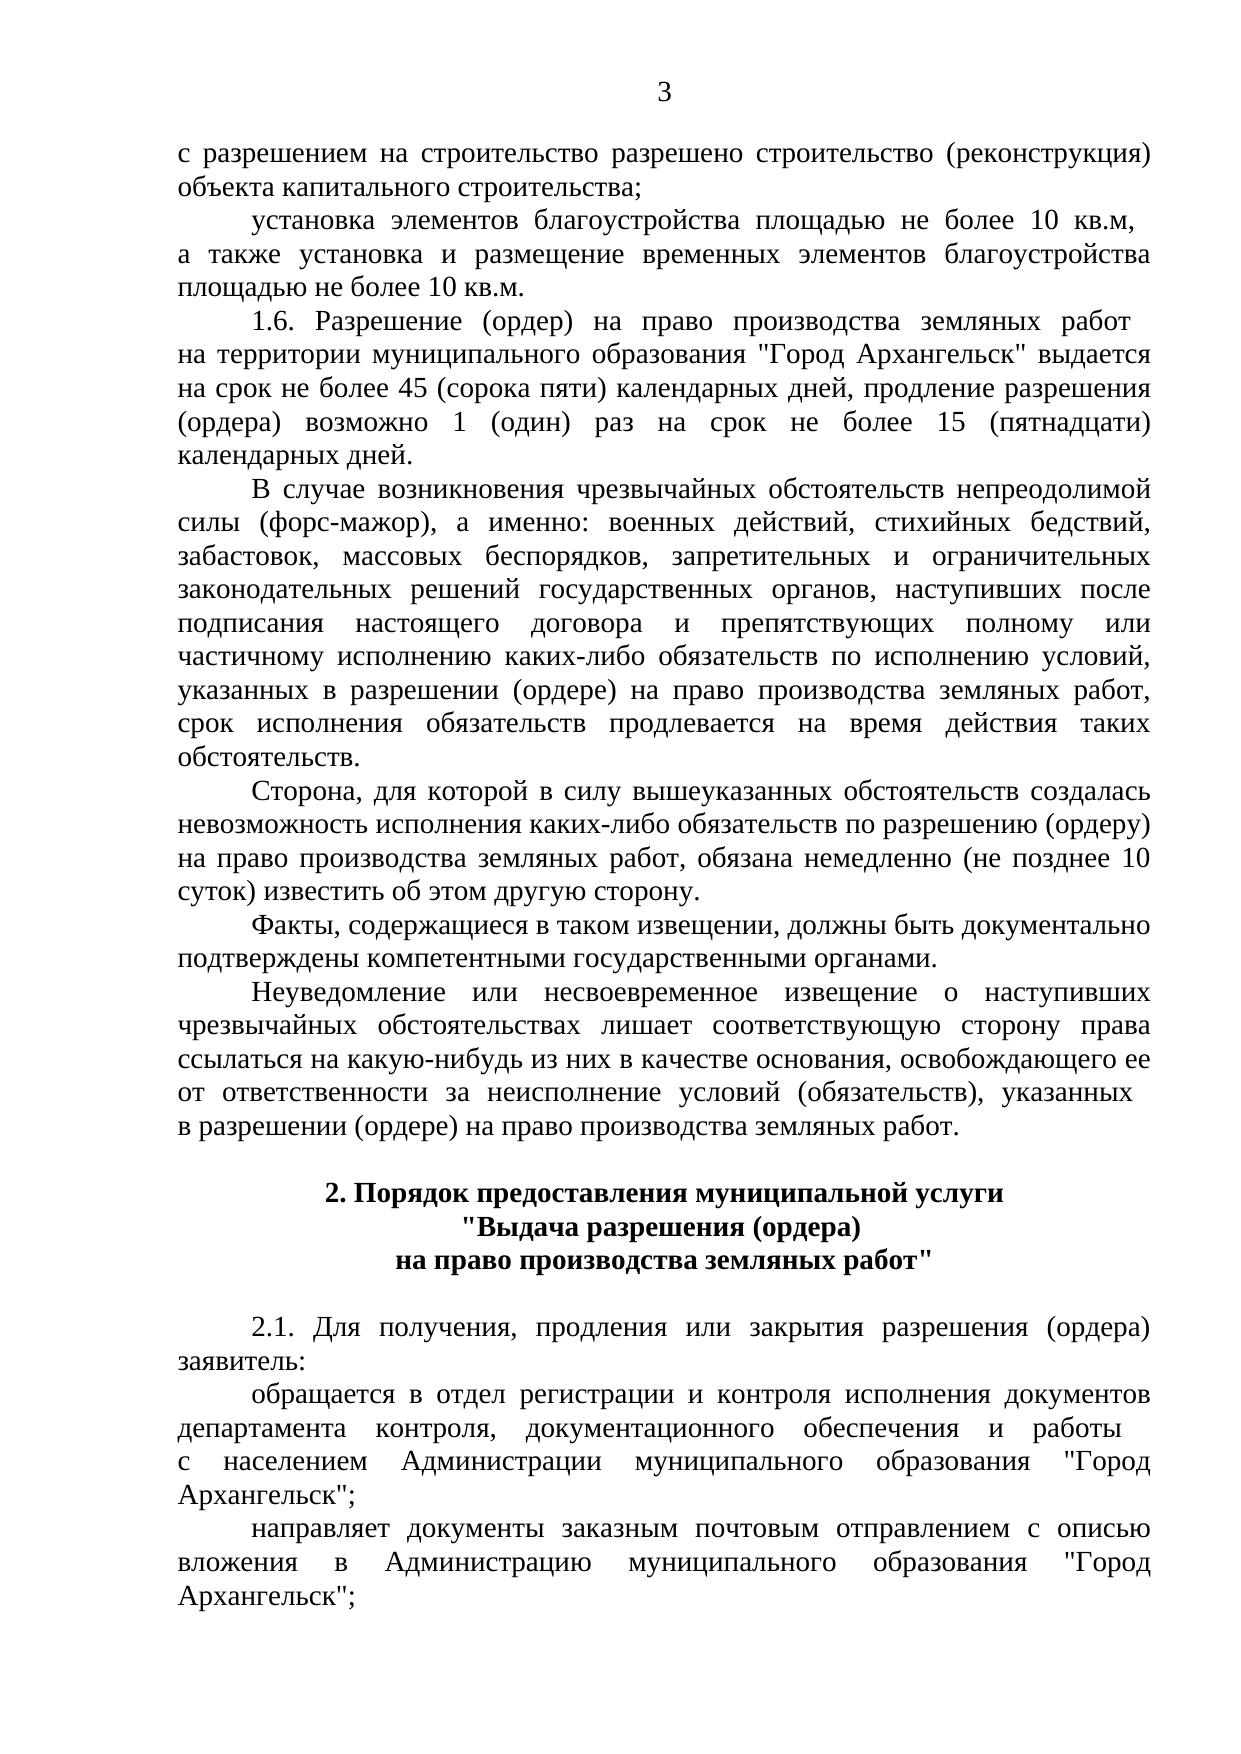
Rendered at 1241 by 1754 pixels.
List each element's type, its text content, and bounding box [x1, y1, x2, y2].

text 1.6. Разрешение (ордер) на право производства земляных работ на территории муниципального образования "Город Архангельск" выдается на срок не более 45 (сорока пяти) календарных дней, продление разрешения (ордера) возможно 1 (один) раз на срок не более 15 (пятнадцати) календарных дней. [177, 303, 1152, 471]
text Неуведомление или несвоевременное извещение о наступивших чрезвычайных обстоятельствах лишает соответствующую сторону права ссылаться на какую-нибудь из них в качестве основания, освобождающего ее от ответственности за неисполнение условий (обязательств), указанных в разрешении (ордере) на право производства земляных работ. [177, 974, 1152, 1142]
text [177, 135, 1152, 202]
text установка элементов благоустройства площадью не более 10 кв.м, а также установка и размещение временных элементов благоустройства площадью не более 10 кв.м. [177, 202, 1152, 303]
text В случае возникновения чрезвычайных обстоятельств непреодолимой силы (форс-мажор), а именно: военных действий, стихийных бедствий, забастовок, массовых беспорядков, запретительных и ограничительных законодательных решений государственных органов, наступивших после подписания настоящего договора и препятствующих полному или частичному исполнению каких-либо обязательств по исполнению условий, указанных в разрешении (ордере) на право производства земляных работ, срок исполнения обязательств продлевается на время действия таких обстоятельств. [177, 471, 1152, 773]
text направляет документы заказным почтовым отправлением с описью вложения в Администрацию муниципального образования "Город Архангельск"; [177, 1511, 1152, 1611]
text Факты, содержащиеся в таком извещении, должны быть документально подтверждены компетентными государственными органами. [177, 907, 1152, 974]
text 2.1. Для получения, продления или закрытия разрешения (ордера) заявитель: [177, 1309, 1152, 1376]
text 2. Порядок предоставления муниципальной услуги [177, 1175, 1152, 1209]
text Сторона, для которой в силу вышеуказанных обстоятельств создалась невозможность исполнения каких-либо обязательств по разрешению (ордеру) на право производства земляных работ, обязана немедленно (не позднее 10 суток) известить об этом другую сторону. [177, 773, 1152, 907]
text обращается в отдел регистрации и контроля исполнения документов департамента контроля, документационного обеспечения и работы с населением Администрации муниципального образования "Город Архангельск"; [177, 1376, 1152, 1511]
text "Выдача разрешения (ордера) на право производства земляных работ" [177, 1209, 1152, 1276]
